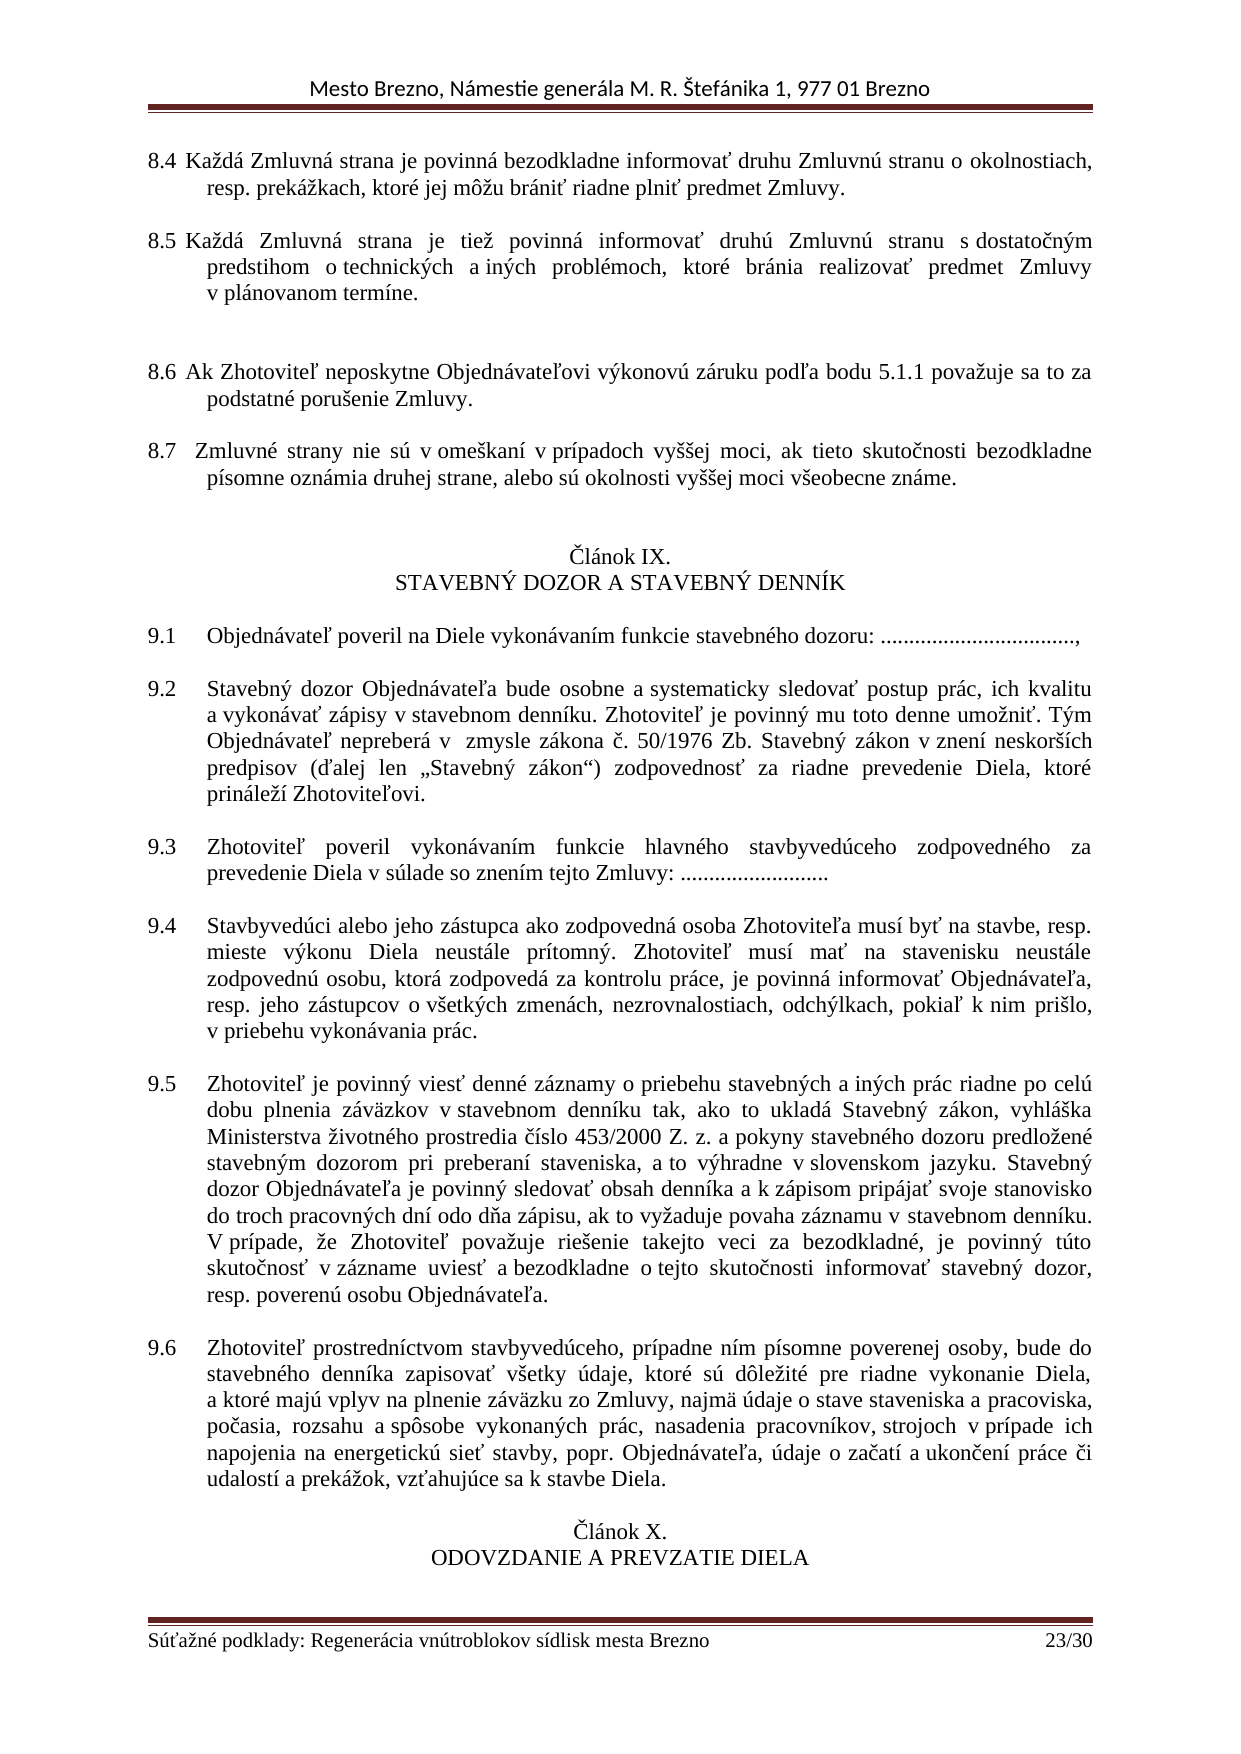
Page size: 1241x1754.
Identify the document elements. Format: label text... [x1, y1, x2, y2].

list Zhotoviteľ poveril vykonávaním funkcie hlavného stavbyvedúceho zodpovedného za prevedenie Diela v súlade so znením tejto Zmluvy: .......................... [148, 833, 1093, 886]
list Stavbyvedúci alebo jeho zástupca ako zodpovedná osoba Zhotoviteľa musí byť na stavbe, resp. mieste výkonu Diela neustále prítomný. Zhotoviteľ musí mať na stavenisku neustále zodpovednú osobu, ktorá zodpovedá za kontrolu práce, je povinná informovať Objednávateľa, resp. jeho zástupcov o všetkých zmenách, nezrovnalostiach, odchýlkach, pokiaľ k nim prišlo, v priebehu vykonávania prác. [148, 912, 1093, 1044]
text Článok X. [148, 1518, 1093, 1544]
list Stavebný dozor Objednávateľa bude osobne a systematicky sledovať postup prác, ich kvalitu a vykonávať zápisy v stavebnom denníku. Zhotoviteľ je povinný mu toto denne umožniť. Tým Objednávateľ nepreberá v zmysle zákona č. 50/1976 Zb. Stavebný zákon v znení neskorších predpisov (ďalej len „Stavebný zákon“) zodpovednosť za riadne prevedenie Diela, ktoré prináleží Zhotoviteľovi. [148, 675, 1093, 806]
list Článok IX. [148, 543, 1093, 569]
list Zhotoviteľ je povinný viesť denné záznamy o priebehu stavebných a iných prác riadne po celú dobu plnenia záväzkov v stavebnom denníku tak, ako to ukladá Stavebný zákon, vyhláška Ministerstva životného prostredia číslo 453/2000 Z. z. a pokyny stavebného dozoru predložené stavebným dozorom pri preberaní staveniska, a to výhradne v slovenskom jazyku. Stavebný dozor Objednávateľa je povinný sledovať obsah denníka a k zápisom pripájať svoje stanovisko do troch pracovných dní odo dňa zápisu, ak to vyžaduje povaha záznamu v stavebnom denníku. V prípade, že Zhotoviteľ považuje riešenie takejto veci za bezodkladné, je povinný túto skutočnosť v zázname uviesť a bezodkladne o tejto skutočnosti informovať stavebný dozor, resp. poverenú osobu Objednávateľa. [148, 1070, 1093, 1307]
list Zmluvné strany nie sú v omeškaní v prípadoch vyššej moci, ak tieto skutočnosti bezodkladne písomne oznámia druhej strane, alebo sú okolnosti vyššej moci všeobecne známe. [148, 437, 1093, 490]
list Objednávateľ poveril na Diele vykonávaním funkcie stavebného dozoru: .................................., [148, 622, 1093, 648]
text ODOVZDANIE A PREVZATIE DIELA [148, 1544, 1093, 1571]
list STAVEBNÝ DOZOR A STAVEBNÝ DENNÍK [148, 569, 1093, 596]
list Ak Zhotoviteľ neposkytne Objednávateľovi výkonovú záruku podľa bodu 5.1.1 považuje sa to za podstatné porušenie Zmluvy. [148, 358, 1093, 411]
list Zhotoviteľ prostredníctvom stavbyvedúceho, prípadne ním písomne poverenej osoby, bude do stavebného denníka zapisovať všetky údaje, ktoré sú dôležité pre riadne vykonanie Diela, a ktoré majú vplyv na plnenie záväzku zo Zmluvy, najmä údaje o stave staveniska a pracoviska, počasia, rozsahu a spôsobe vykonaných prác, nasadenia pracovníkov, strojoch v prípade ich napojenia na energetickú sieť stavby, popr. Objednávateľa, údaje o začatí a ukončení práce či udalostí a prekážok, vzťahujúce sa k stavbe Diela. [148, 1333, 1093, 1492]
list Každá Zmluvná strana je povinná bezodkladne informovať druhu Zmluvnú stranu o okolnostiach, resp. prekážkach, ktoré jej môžu brániť riadne plniť predmet Zmluvy. [148, 148, 1093, 200]
list Každá Zmluvná strana je tiež povinná informovať druhú Zmluvnú stranu s dostatočným predstihom o technických a iných problémoch, ktoré bránia realizovať predmet Zmluvy v plánovanom termíne. [148, 227, 1093, 306]
